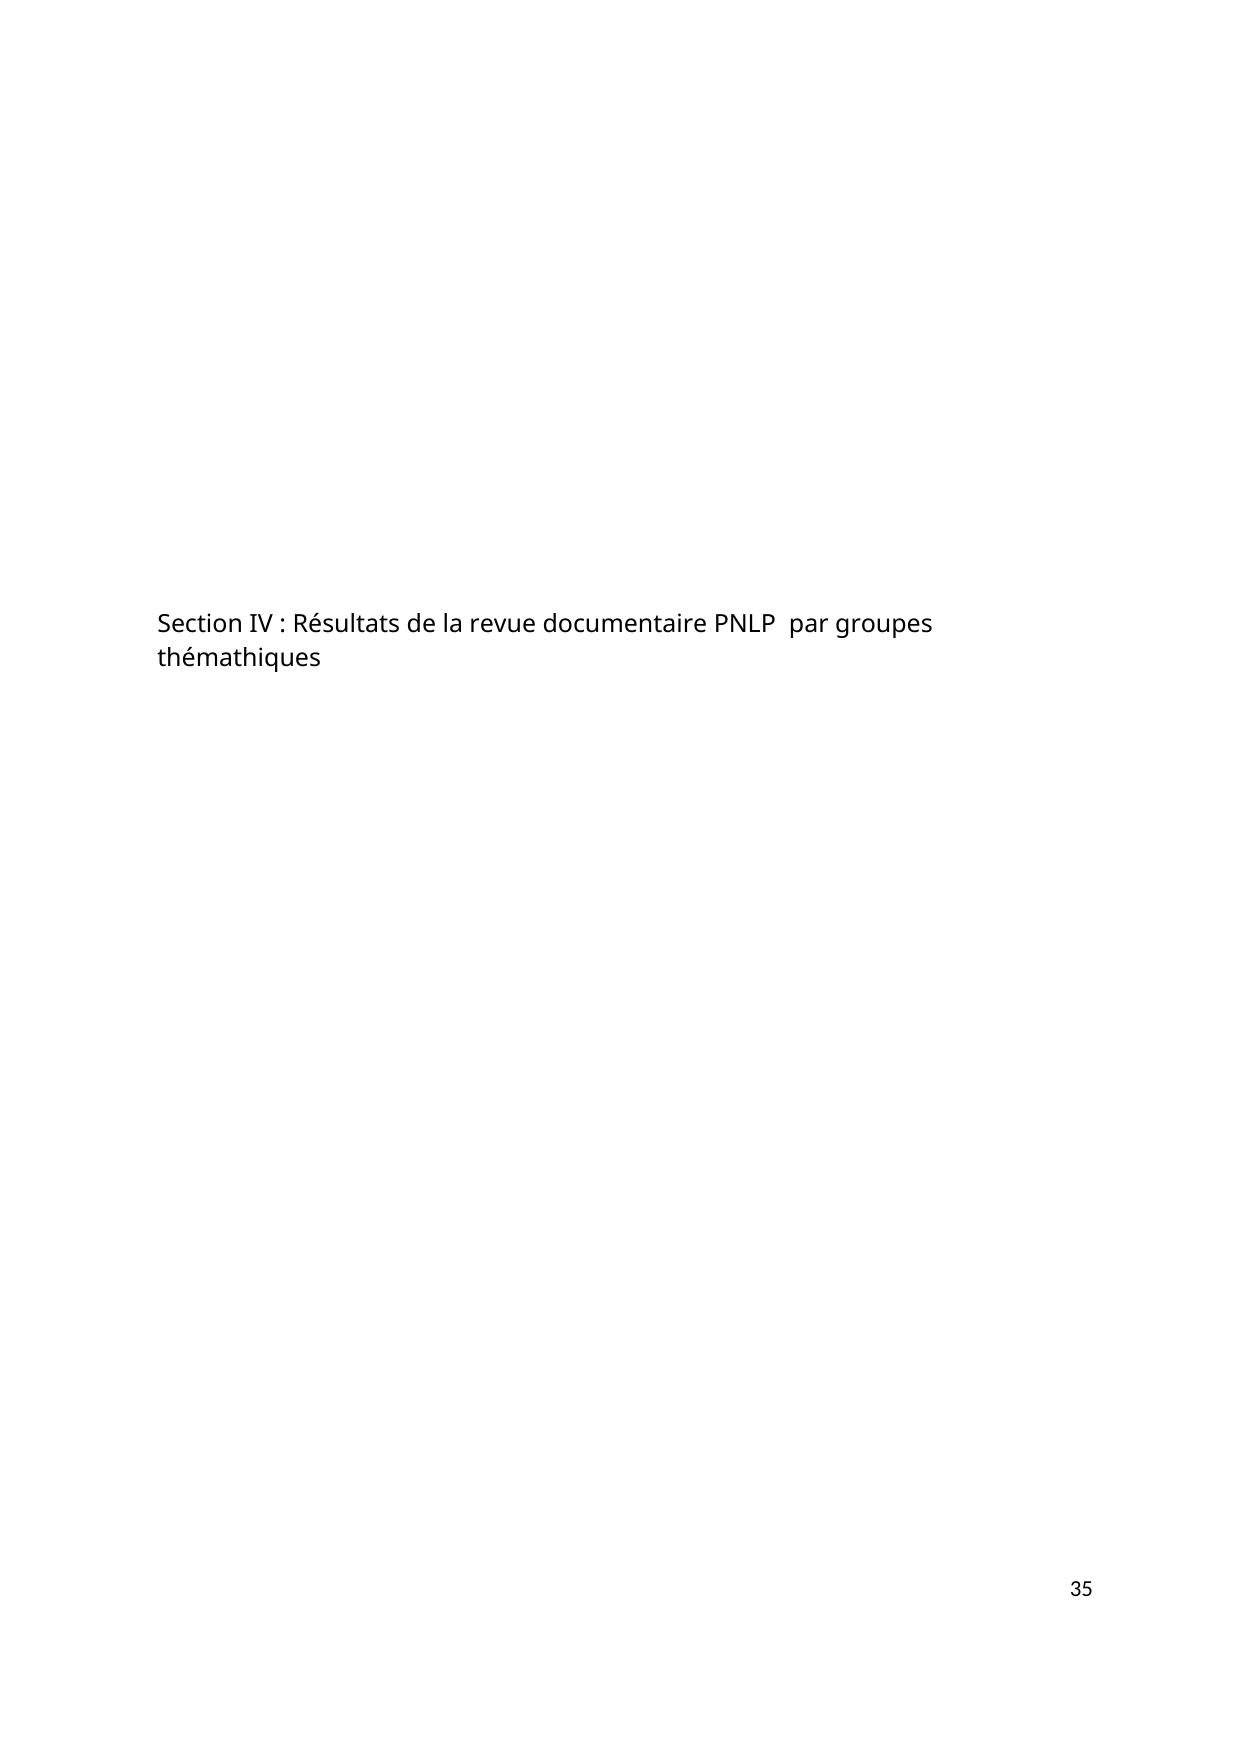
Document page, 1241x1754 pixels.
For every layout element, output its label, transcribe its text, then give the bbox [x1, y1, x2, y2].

text Section IV : Résultats de la revue documentaire PNLP par groupes thémathiques [157, 606, 1093, 674]
